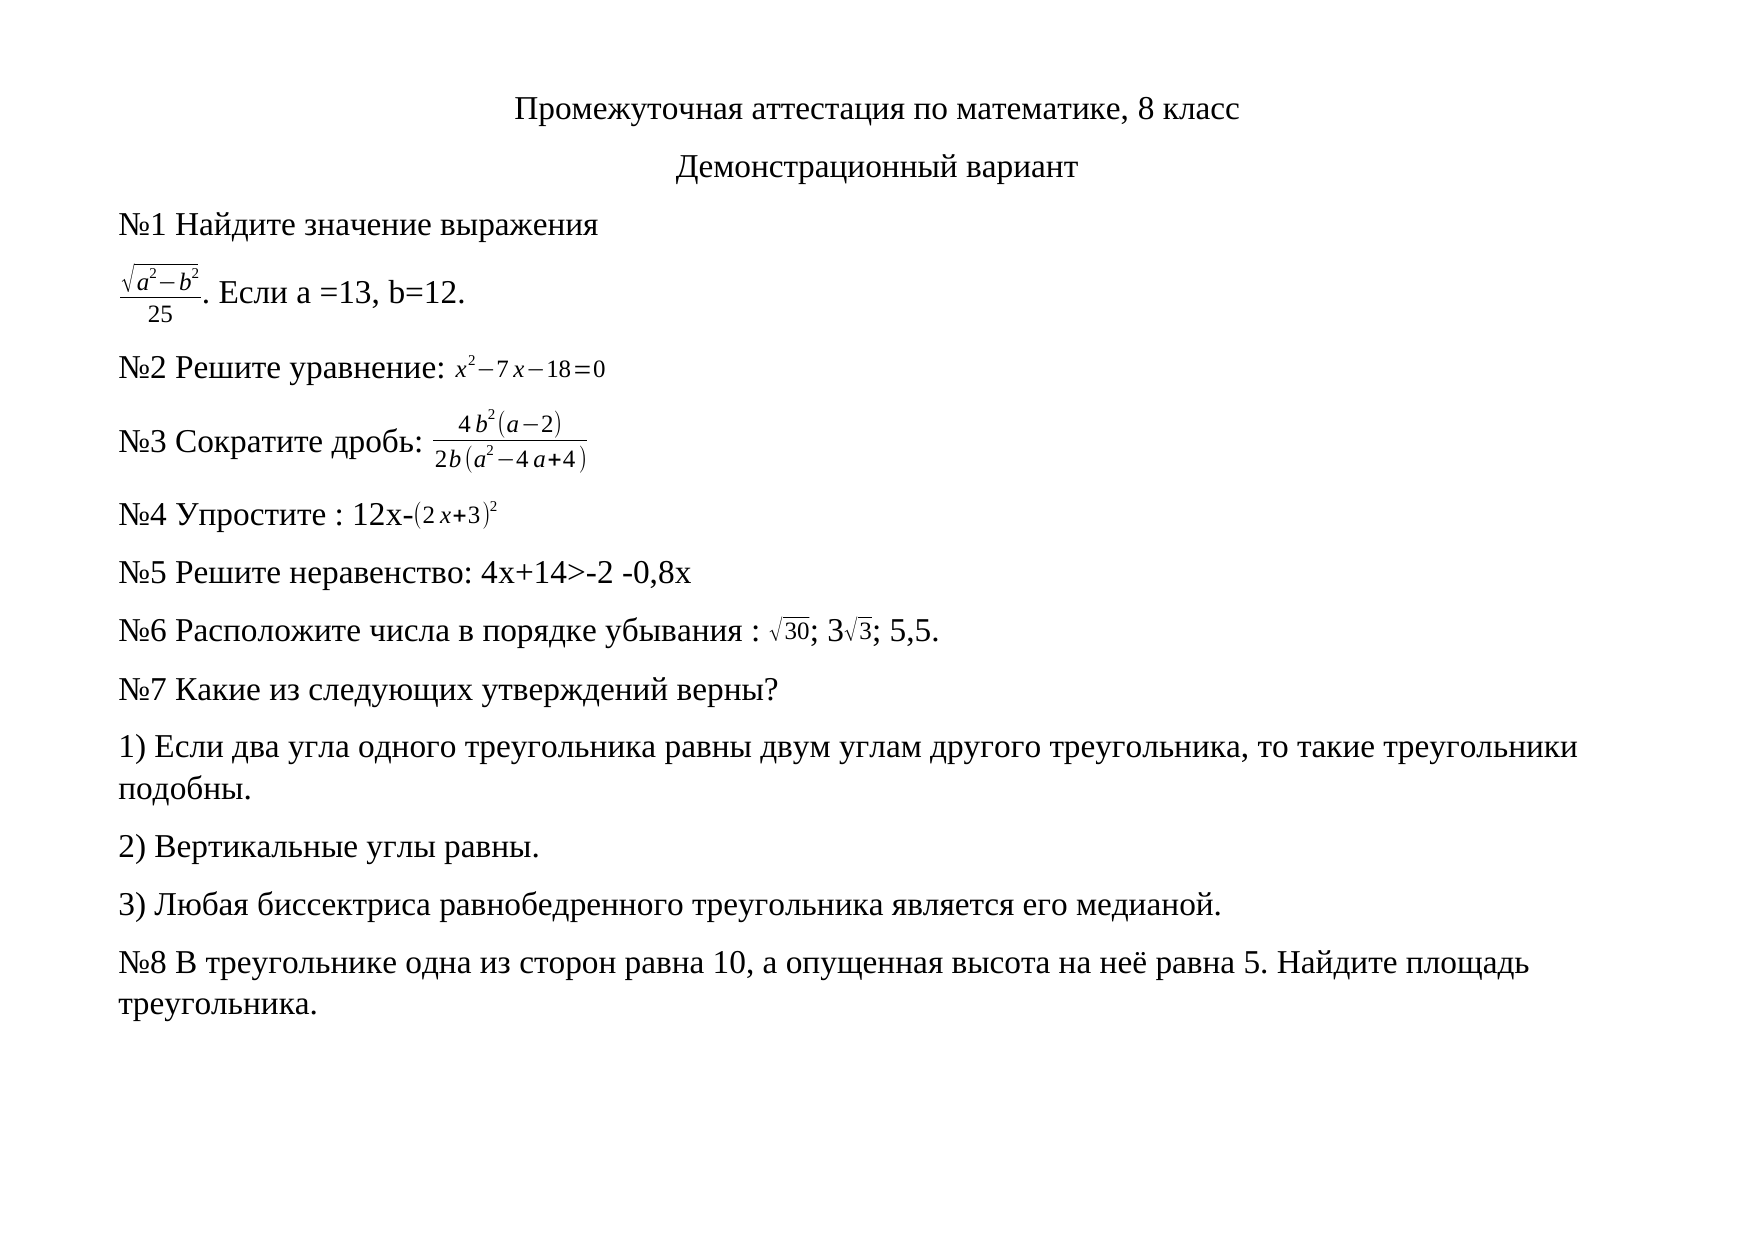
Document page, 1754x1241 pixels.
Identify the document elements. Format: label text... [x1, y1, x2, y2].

text 2) Вертикальные углы равны. [118, 826, 1636, 864]
text . Если a =13, b=12. [118, 263, 1636, 328]
text №7 Какие из следующих утверждений верны? [118, 669, 1636, 707]
text Демонстрационный вариант [118, 147, 1636, 185]
text Промежуточная аттестация по математике, 8 класс [118, 89, 1636, 127]
text №3 Сократите дробь: [118, 405, 1636, 475]
text №6 Расположите числа в порядке убывания : ; 3; 5,5. [118, 611, 1636, 649]
text №4 Упростите : 12x- [118, 495, 1636, 533]
text №8 В треугольнике одна из сторон равна 10, а опущенная высота на неё равна 5. Найдите площадь треугольника. [118, 942, 1636, 1022]
text №1 Найдите значение выражения [118, 205, 1636, 243]
text 3) Любая биссектриса равнобедренного треугольника является его медианой. [118, 884, 1636, 922]
text 1) Если два угла одного треугольника равны двум углам другого треугольника, то такие треугольники подобны. [118, 727, 1636, 806]
text №2 Решите уравнение: [118, 347, 1636, 386]
text №5 Решите неравенство: 4x+14>-2 -0,8x [118, 553, 1636, 591]
